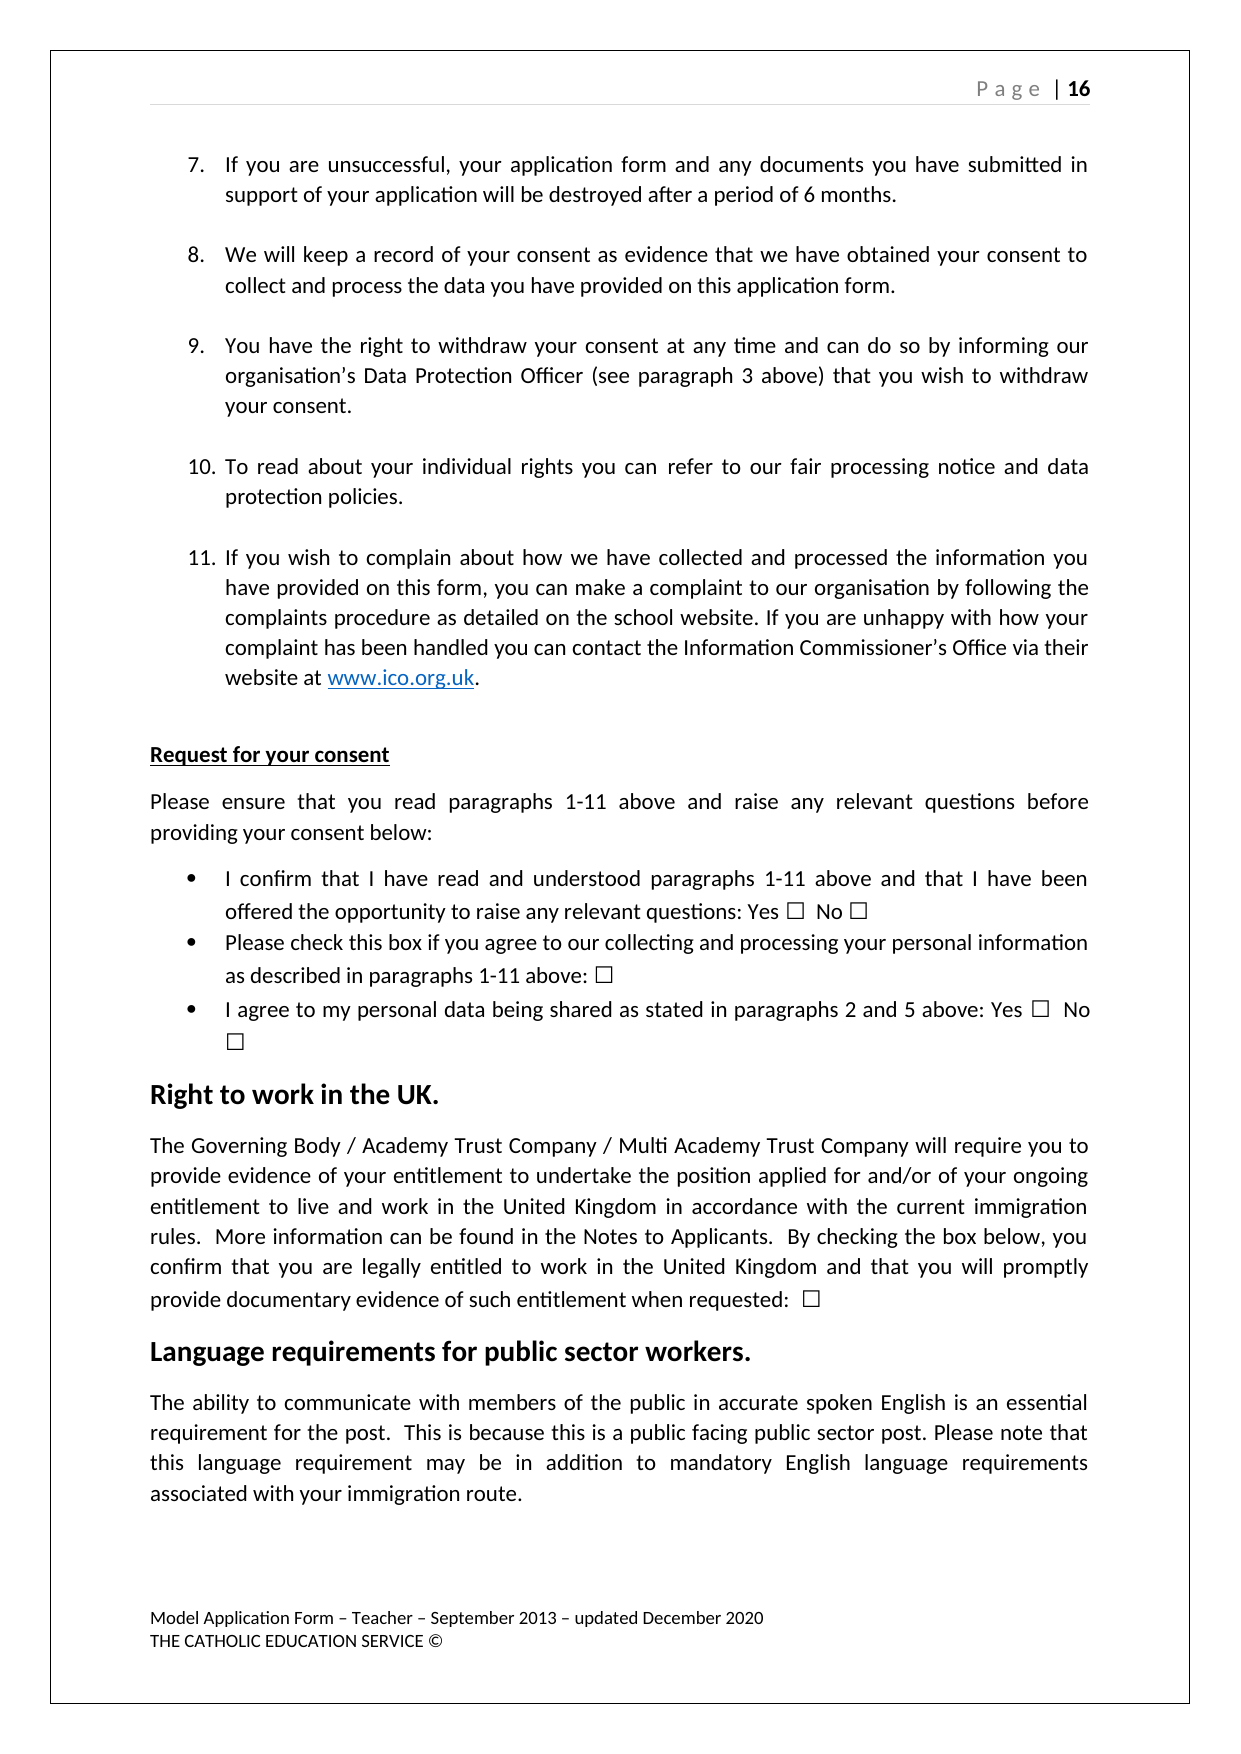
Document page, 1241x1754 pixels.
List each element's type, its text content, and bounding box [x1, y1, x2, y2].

list Please check this box if you agree to our collecting and processing your personal information as described in paragraphs 1-11 above: [187, 928, 1090, 990]
text The ability to communicate with members of the public in accurate spoken English is an essential requirement for the post. This is because this is a public facing public sector post. Please note that this language requirement may be in addition to mandatory English language requirements associated with your immigration route. [150, 1388, 1090, 1507]
list To read about your individual rights you can refer to our fair processing notice and data protection policies. [187, 452, 1090, 510]
list You have the right to withdraw your consent at any time and can do so by informing our organisation’s Data Protection Officer (see paragraph 3 above) that you wish to withdraw your consent. [187, 331, 1090, 420]
text Please ensure that you read paragraphs 1-11 above and raise any relevant questions before providing your consent below: [150, 787, 1090, 846]
text Right to work in the UK. [150, 1076, 1090, 1112]
list I agree to my personal data being shared as stated in paragraphs 2 and 5 above: Yes No [187, 992, 1090, 1057]
text Language requirements for public sector workers. [150, 1333, 1090, 1368]
text The Governing Body / Academy Trust Company / Multi Academy Trust Company will require you to provide evidence of your entitlement to undertake the position applied for and/or of your ongoing entitlement to live and work in the United Kingdom in accordance with the current immigration rules. More information can be found in the Notes to Applicants. By checking the box below, you confirm that you are legally entitled to work in the United Kingdom and that you will promptly provide documentary evidence of such entitlement when requested: [150, 1131, 1090, 1314]
list If you wish to complain about how we have collected and processed the information you have provided on this form, you can make a complaint to our organisation by following the complaints procedure as detailed on the school website. If you are unhappy with how your complaint has been handled you can contact the Information Commissioner’s Office via their website at www.ico.org.uk. [187, 543, 1090, 692]
list I confirm that I have read and understood paragraphs 1-11 above and that I have been offered the opportunity to raise any relevant questions: Yes No [187, 864, 1090, 926]
text Request for your consent [150, 741, 1090, 769]
list If you are unsuccessful, your application form and any documents you have submitted in support of your application will be destroyed after a period of 6 months. [187, 150, 1090, 208]
list We will keep a record of your consent as evidence that we have obtained your consent to collect and process the data you have provided on this application form. [187, 241, 1090, 299]
